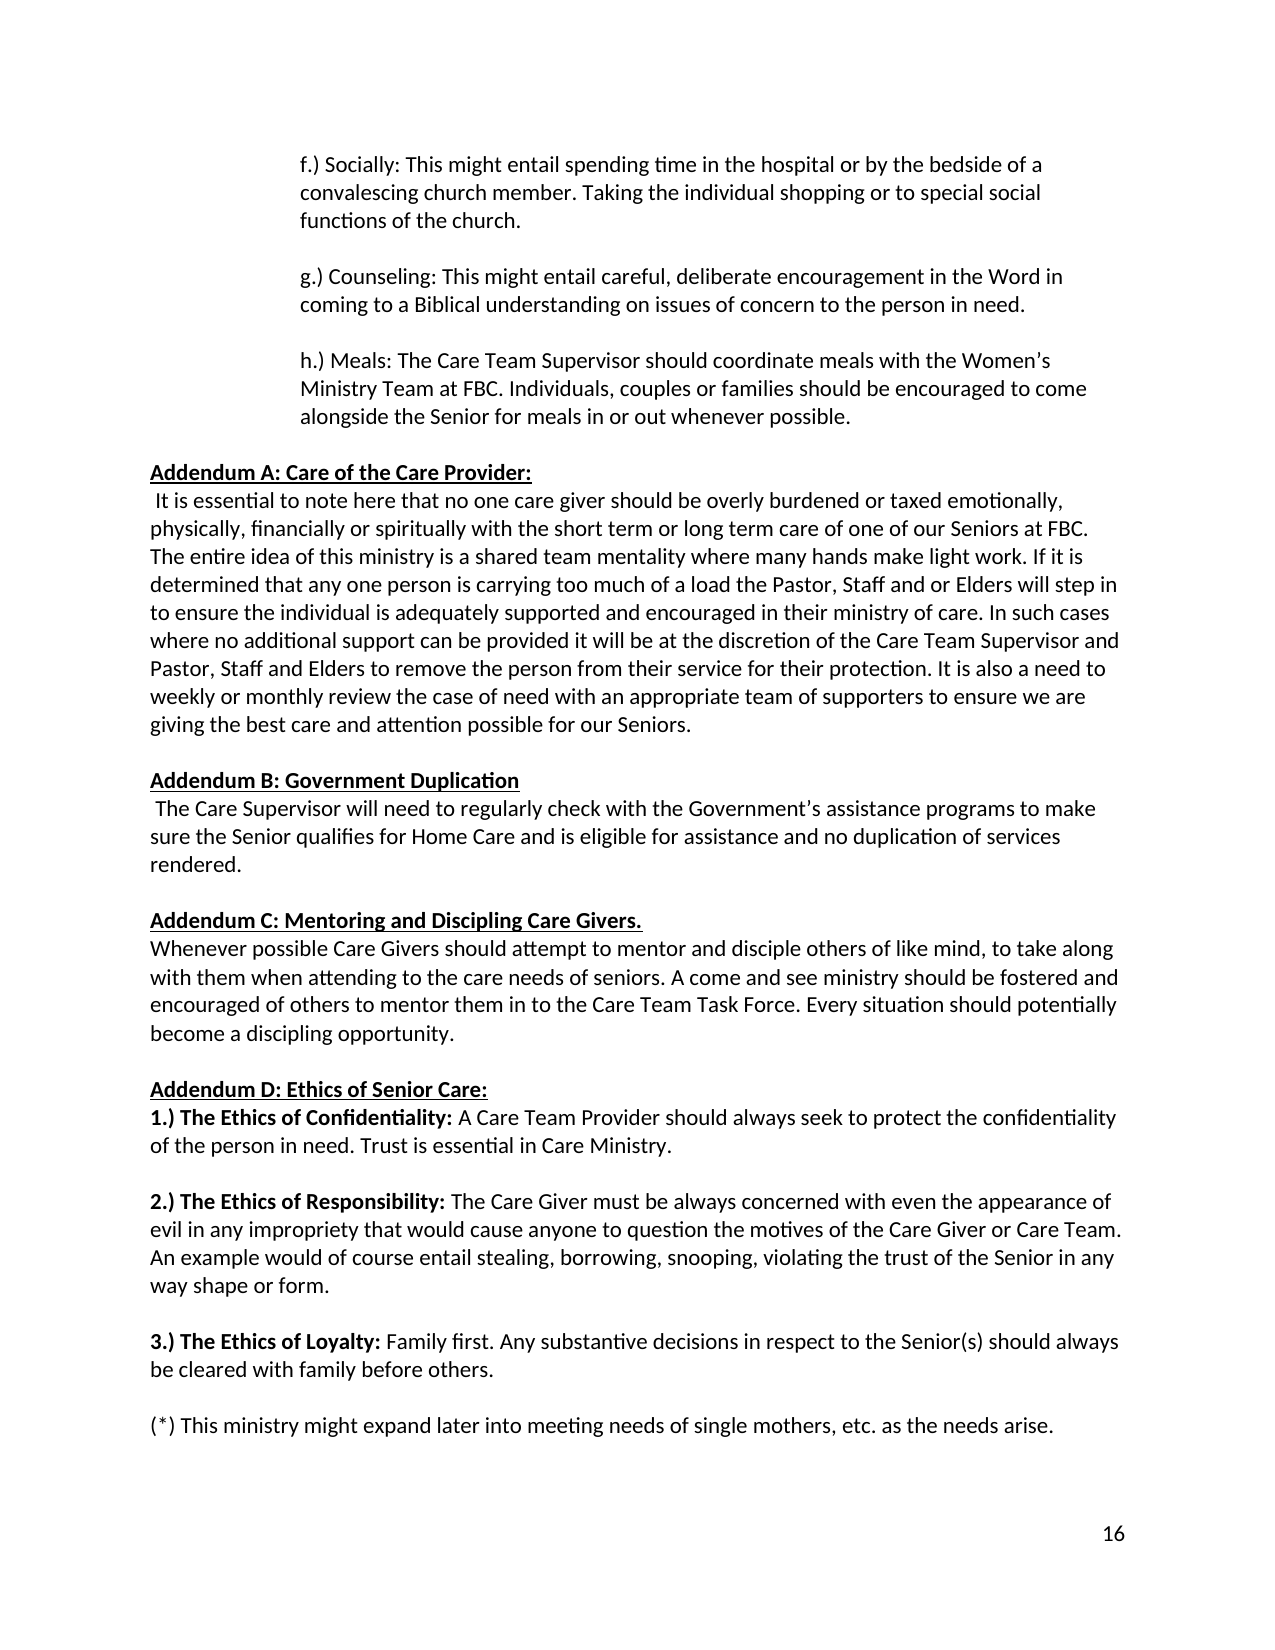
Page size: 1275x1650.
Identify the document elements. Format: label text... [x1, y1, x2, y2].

text 2.) The Ethics of Responsibility: The Care Giver must be always concerned with even the appearance of evil in any impropriety that would cause anyone to question the motives of the Care Giver or Care Team. An example would of course entail stealing, borrowing, snooping, violating the trust of the Senior in any way shape or form. [150, 1187, 1125, 1299]
text 1.) The Ethics of Confidentiality: A Care Team Provider should always seek to protect the confidentiality of the person in need. Trust is essential in Care Ministry. [150, 1103, 1125, 1159]
text 3.) The Ethics of Loyalty: Family first. Any substantive decisions in respect to the Senior(s) should always be cleared with family before others. [150, 1327, 1125, 1383]
text It is essential to note here that no one care giver should be overly burdened or taxed emotionally, physically, financially or spiritually with the short term or long term care of one of our Seniors at FBC. The entire idea of this ministry is a shared team mentality where many hands make light work. If it is determined that any one person is carrying too much of a load the Pastor, Staff and or Elders will step in to ensure the individual is adequately supported and encouraged in their ministry of care. In such cases where no additional support can be provided it will be at the discretion of the Care Team Supervisor and Pastor, Staff and Elders to remove the person from their service for their protection. It is also a need to weekly or monthly review the case of need with an appropriate team of supporters to ensure we are giving the best care and attention possible for our Seniors. [150, 486, 1125, 738]
text (*) This ministry might expand later into meeting needs of single mothers, etc. as the needs arise. [150, 1411, 1125, 1439]
text h.) Meals: The Care Team Supervisor should coordinate meals with the Women’s Ministry Team at FBC. Individuals, couples or families should be encouraged to come alongside the Senior for meals in or out whenever possible. [300, 346, 1125, 430]
text Whenever possible Care Givers should attempt to mentor and disciple others of like mind, to take along with them when attending to the care needs of seniors. A come and see ministry should be fostered and encouraged of others to mentor them in to the Care Team Task Force. Every situation should potentially become a discipling opportunity. [150, 934, 1125, 1047]
text Addendum D: Ethics of Senior Care: [150, 1075, 1125, 1103]
text Addendum A: Care of the Care Provider: [150, 458, 1125, 486]
list f.) Socially: This might entail spending time in the hospital or by the bedside of a convalescing church member. Taking the individual shopping or to special social functions of the church. [300, 150, 1125, 234]
list g.) Counseling: This might entail careful, deliberate encouragement in the Word in coming to a Biblical understanding on issues of concern to the person in need. [300, 262, 1125, 318]
text Addendum C: Mentoring and Discipling Care Givers. [150, 907, 1125, 934]
text Addendum B: Government Duplication [150, 766, 1125, 794]
text The Care Supervisor will need to regularly check with the Government’s assistance programs to make sure the Senior qualifies for Home Care and is eligible for assistance and no duplication of services rendered. [150, 794, 1125, 878]
